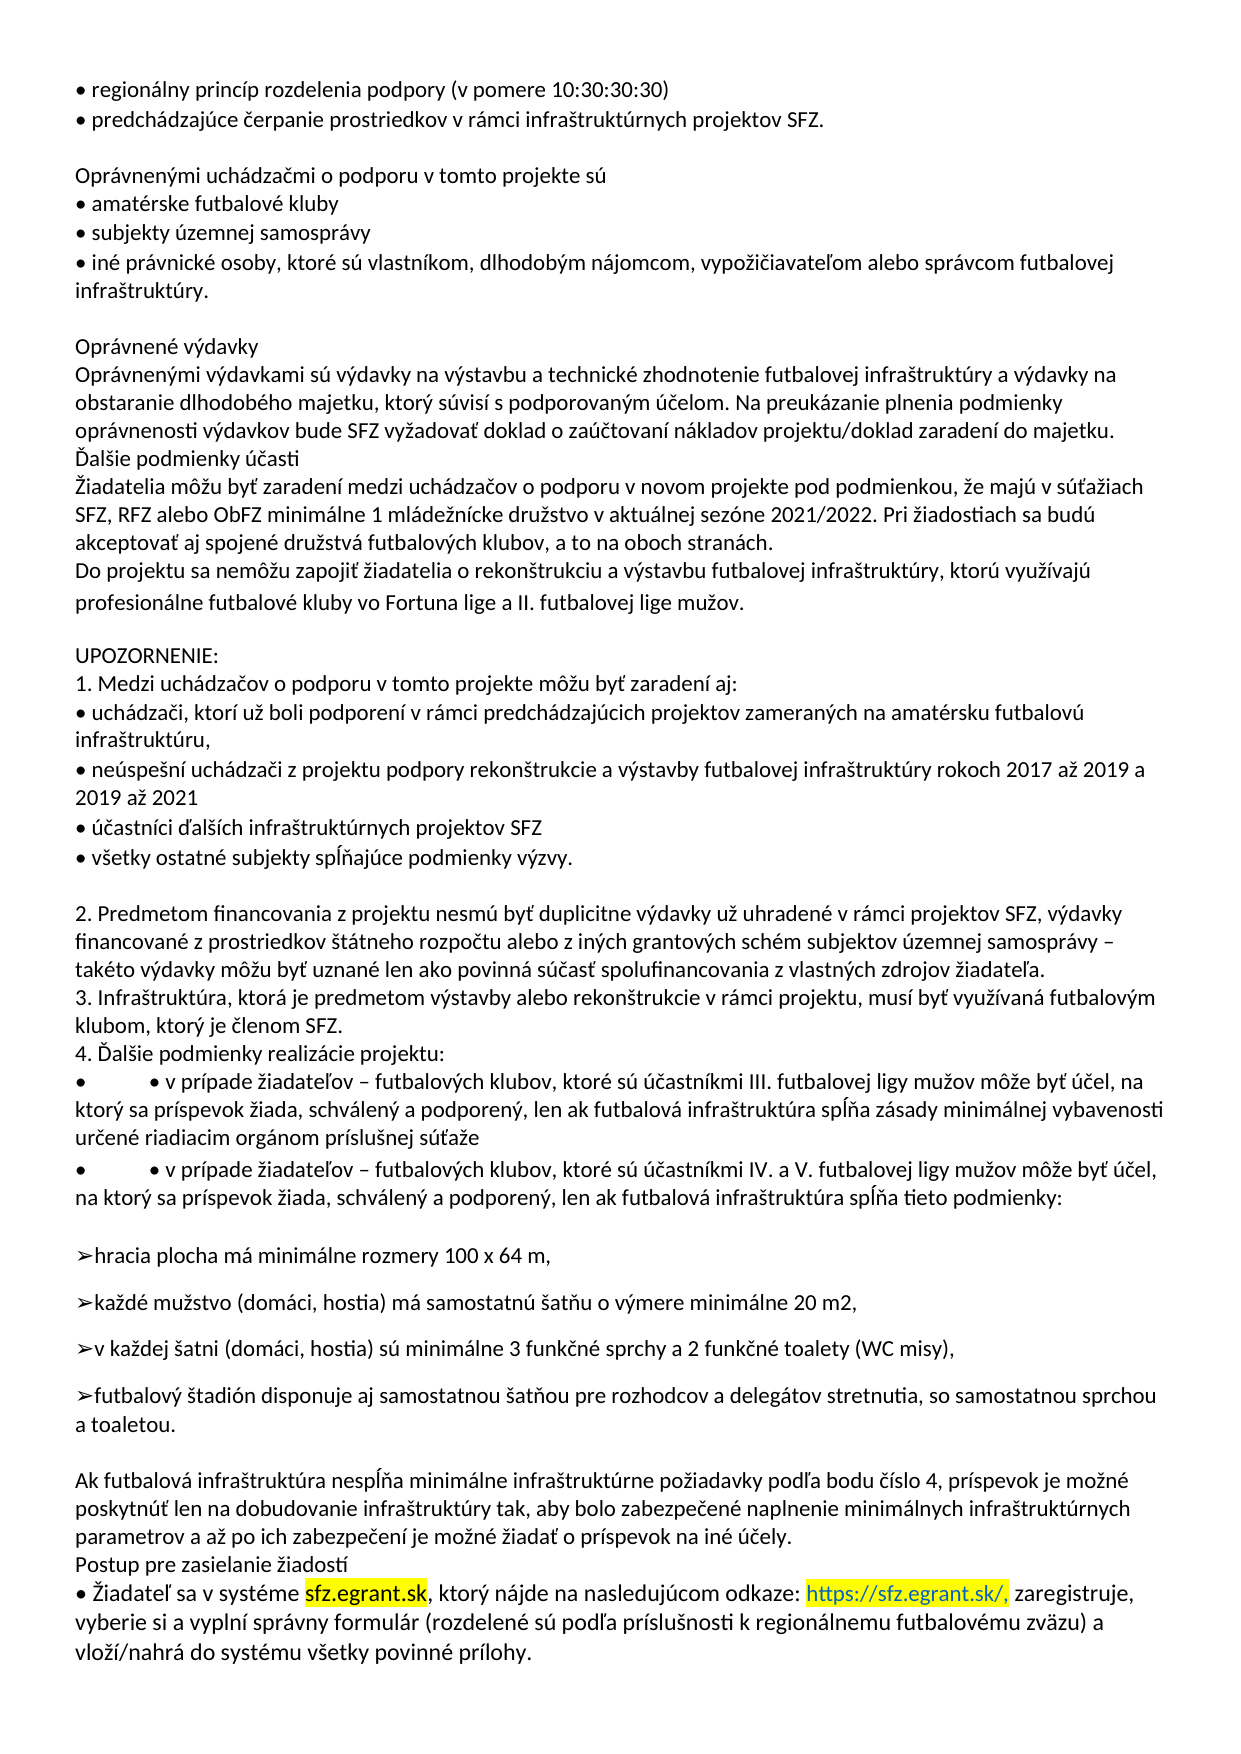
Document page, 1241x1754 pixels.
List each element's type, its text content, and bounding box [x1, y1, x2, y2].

text Oprávnené výdavky [75, 332, 1165, 360]
text • amatérske futbalové kluby [75, 189, 1165, 217]
list • v prípade žiadateľov – futbalových klubov, ktoré sú účastníkmi III. futbalovej ligy mužov môže byť účel, na ktorý sa príspevok žiada, schválený a podporený, len ak futbalová infraštruktúra spĺňa zásady minimálnej vybavenosti určené riadiacim orgánom príslušnej súťaže [75, 1067, 1165, 1152]
text ➢futbalový štadión disponuje aj samostatnou šatňou pre rozhodcov a delegátov stretnutia, so samostatnou sprchou a toaletou. [75, 1379, 1165, 1438]
text • predchádzajúce čerpanie prostriedkov v rámci infraštruktúrnych projektov SFZ. [75, 105, 1165, 133]
text • iné právnické osoby, ktoré sú vlastníkom, dlhodobým nájomcom, vypožičiavateľom alebo správcom futbalovej infraštruktúry. [75, 248, 1165, 304]
text Ďalšie podmienky účasti [75, 444, 1165, 472]
text Žiadatelia môžu byť zaradení medzi uchádzačov o podporu v novom projekte pod podmienkou, že majú v súťažiach SFZ, RFZ alebo ObFZ minimálne 1 mládežnícke družstvo v aktuálnej sezóne 2021/2022. Pri žiadostiach sa budú akceptovať aj spojené družstvá futbalových klubov, a to na oboch stranách. [75, 472, 1165, 556]
text • uchádzači, ktorí už boli podporení v rámci predchádzajúcich projektov zameraných na amatérsku futbalovú infraštruktúru, [75, 698, 1165, 754]
text Ak futbalová infraštruktúra nespĺňa minimálne infraštruktúrne požiadavky podľa bodu číslo 4, príspevok je možné poskytnúť len na dobudovanie infraštruktúry tak, aby bolo zabezpečené naplnenie minimálnych infraštruktúrnych parametrov a až po ich zabezpečení je možné žiadať o príspevok na iné účely. [75, 1466, 1165, 1550]
text ➢v každej šatni (domáci, hostia) sú minimálne 3 funkčné sprchy a 2 funkčné toalety (WC misy), [75, 1332, 1165, 1363]
text Oprávnenými výdavkami sú výdavky na výstavbu a technické zhodnotenie futbalovej infraštruktúry a výdavky na obstaranie dlhodobého majetku, ktorý súvisí s podporovaným účelom. Na preukázanie plnenia podmienky oprávnenosti výdavkov bude SFZ vyžadovať doklad o zaúčtovaní nákladov projektu/doklad zaradení do majetku. [75, 360, 1165, 444]
text Do projektu sa nemôžu zapojiť žiadatelia o rekonštrukciu a výstavbu futbalovej infraštruktúry, ktorú využívajú profesionálne futbalové kluby vo Fortuna lige a II. futbalovej lige mužov. [75, 556, 1165, 617]
text • všetky ostatné subjekty spĺňajúce podmienky výzvy. [75, 843, 1165, 871]
text 4. Ďalšie podmienky realizácie projektu: [75, 1039, 1165, 1067]
text 2. Predmetom financovania z projektu nesmú byť duplicitne výdavky už uhradené v rámci projektov SFZ, výdavky financované z prostriedkov štátneho rozpočtu alebo z iných grantových schém subjektov územnej samosprávy – takéto výdavky môžu byť uznané len ako povinná súčasť spolufinancovania z vlastných zdrojov žiadateľa. [75, 899, 1165, 983]
text 1. Medzi uchádzačov o podporu v tomto projekte môžu byť zaradení aj: [75, 669, 1165, 698]
text Postup pre zasielanie žiadostí [75, 1550, 1165, 1578]
text • Žiadateľ sa v systéme sfz.egrant.sk, ktorý nájde na nasledujúcom odkaze: https://sfz.egrant.sk/, zaregistruje, vyberie si a vyplní správny formulár (rozdelené sú podľa príslušnosti k regionálnemu futbalovému zväzu) a vloží/nahrá do systému všetky povinné prílohy. [75, 1578, 1165, 1666]
text ➢hracia plocha má minimálne rozmery 100 x 64 m, [75, 1239, 1165, 1270]
text ➢každé mužstvo (domáci, hostia) má samostatnú šatňu o výmere minimálne 20 m2, [75, 1285, 1165, 1317]
text 3. Infraštruktúra, ktorá je predmetom výstavby alebo rekonštrukcie v rámci projektu, musí byť využívaná futbalovým klubom, ktorý je členom SFZ. [75, 983, 1165, 1039]
text • regionálny princíp rozdelenia podpory (v pomere 10:30:30:30) [75, 75, 1165, 103]
text • účastníci ďalších infraštruktúrnych projektov SFZ [75, 813, 1165, 841]
text • neúspešní uchádzači z projektu podpory rekonštrukcie a výstavby futbalovej infraštruktúry rokoch 2017 až 2019 a 2019 až 2021 [75, 756, 1165, 812]
list • v prípade žiadateľov – futbalových klubov, ktoré sú účastníkmi IV. a V. futbalovej ligy mužov môže byť účel, na ktorý sa príspevok žiada, schválený a podporený, len ak futbalová infraštruktúra spĺňa tieto podmienky: [75, 1155, 1165, 1211]
text Oprávnenými uchádzačmi o podporu v tomto projekte sú [75, 161, 1165, 189]
text UPOZORNENIE: [75, 642, 1165, 669]
text • subjekty územnej samosprávy [75, 218, 1165, 247]
